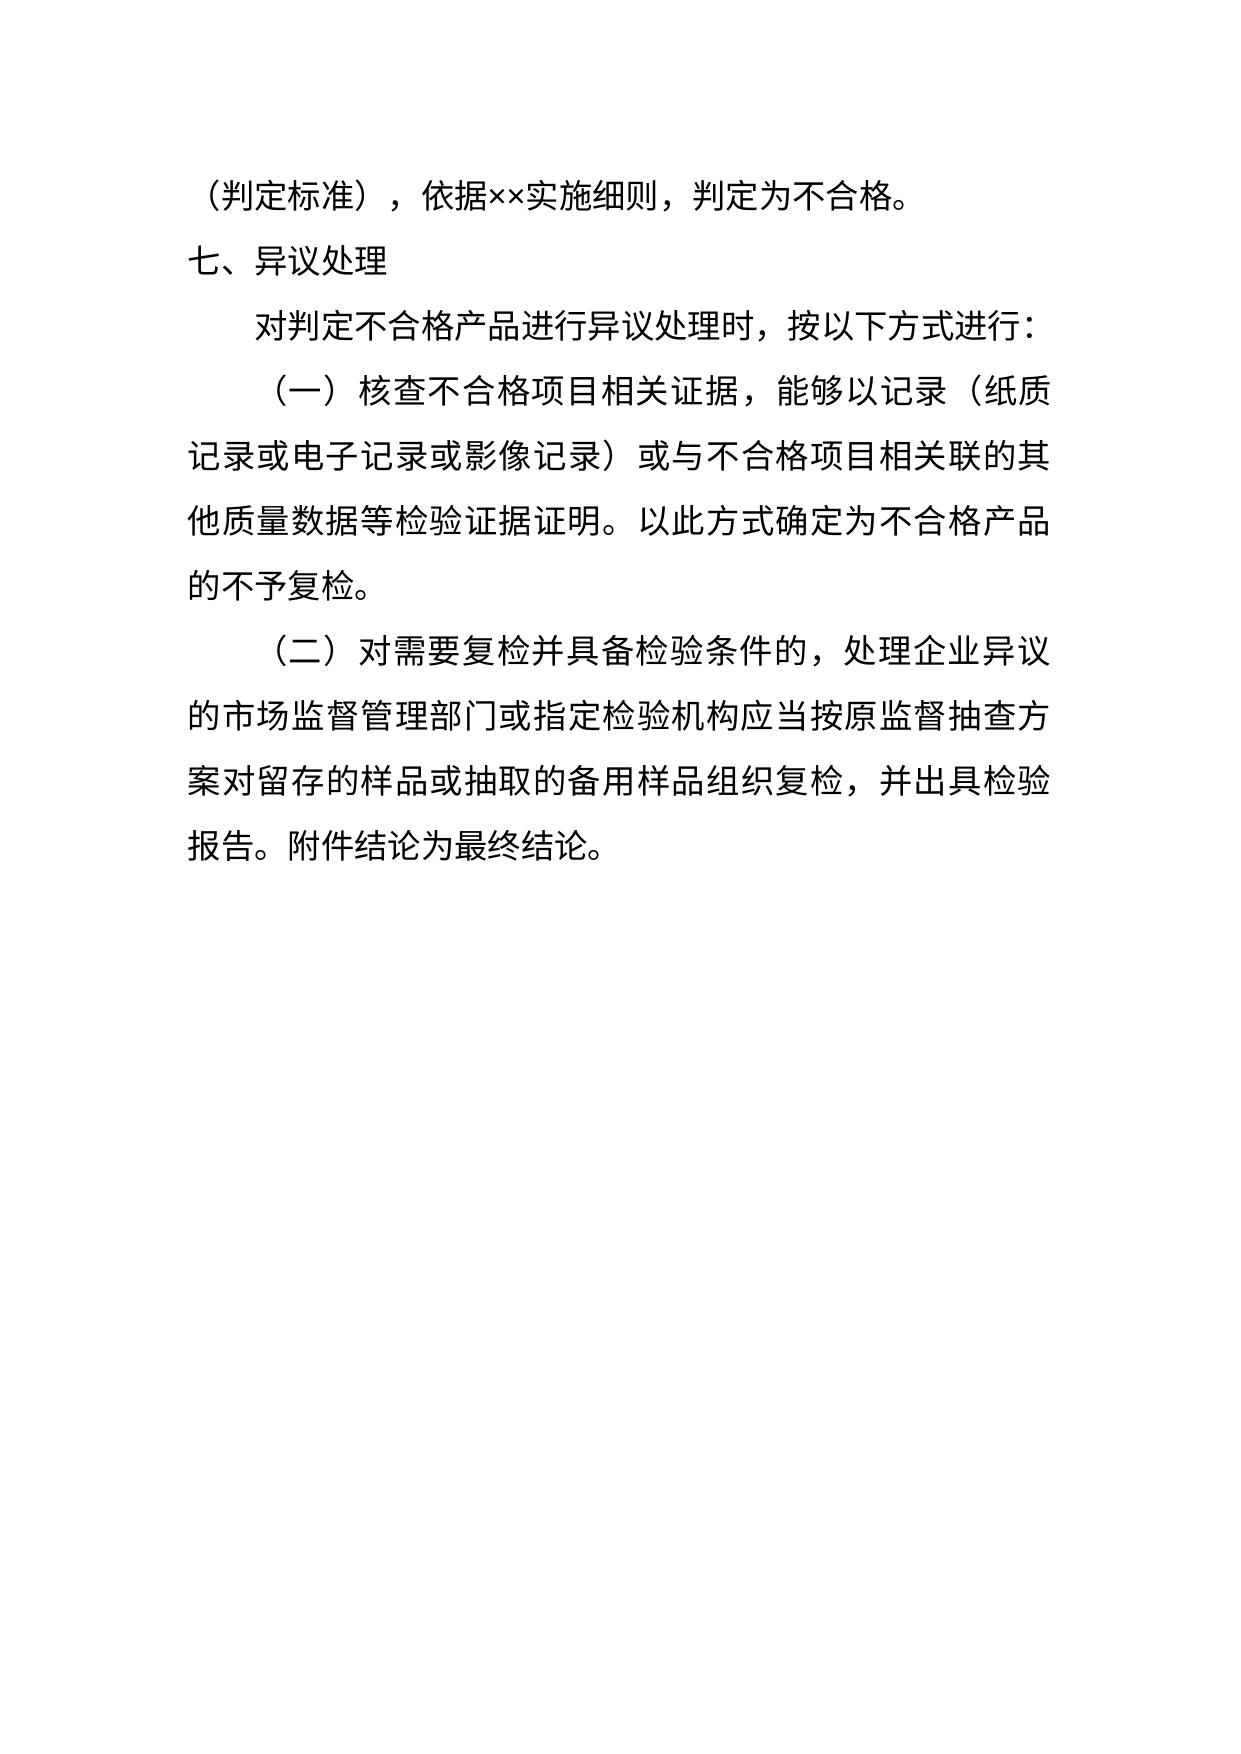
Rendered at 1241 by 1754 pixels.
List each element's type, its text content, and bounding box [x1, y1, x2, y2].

text （二）对需要复检并具备检验条件的，处理企业异议的市场监督管理部门或指定检验机构应当按原监督抽查方案对留存的样品或抽取的备用样品组织复检，并出具检验报告。附件结论为最终结论。 [187, 617, 1053, 877]
text 七、异议处理 [187, 227, 1053, 292]
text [187, 162, 1053, 227]
text 对判定不合格产品进行异议处理时，按以下方式进行： [187, 292, 1053, 357]
text （一）核查不合格项目相关证据，能够以记录（纸质记录或电子记录或影像记录）或与不合格项目相关联的其他质量数据等检验证据证明。以此方式确定为不合格产品的不予复检。 [187, 357, 1053, 617]
